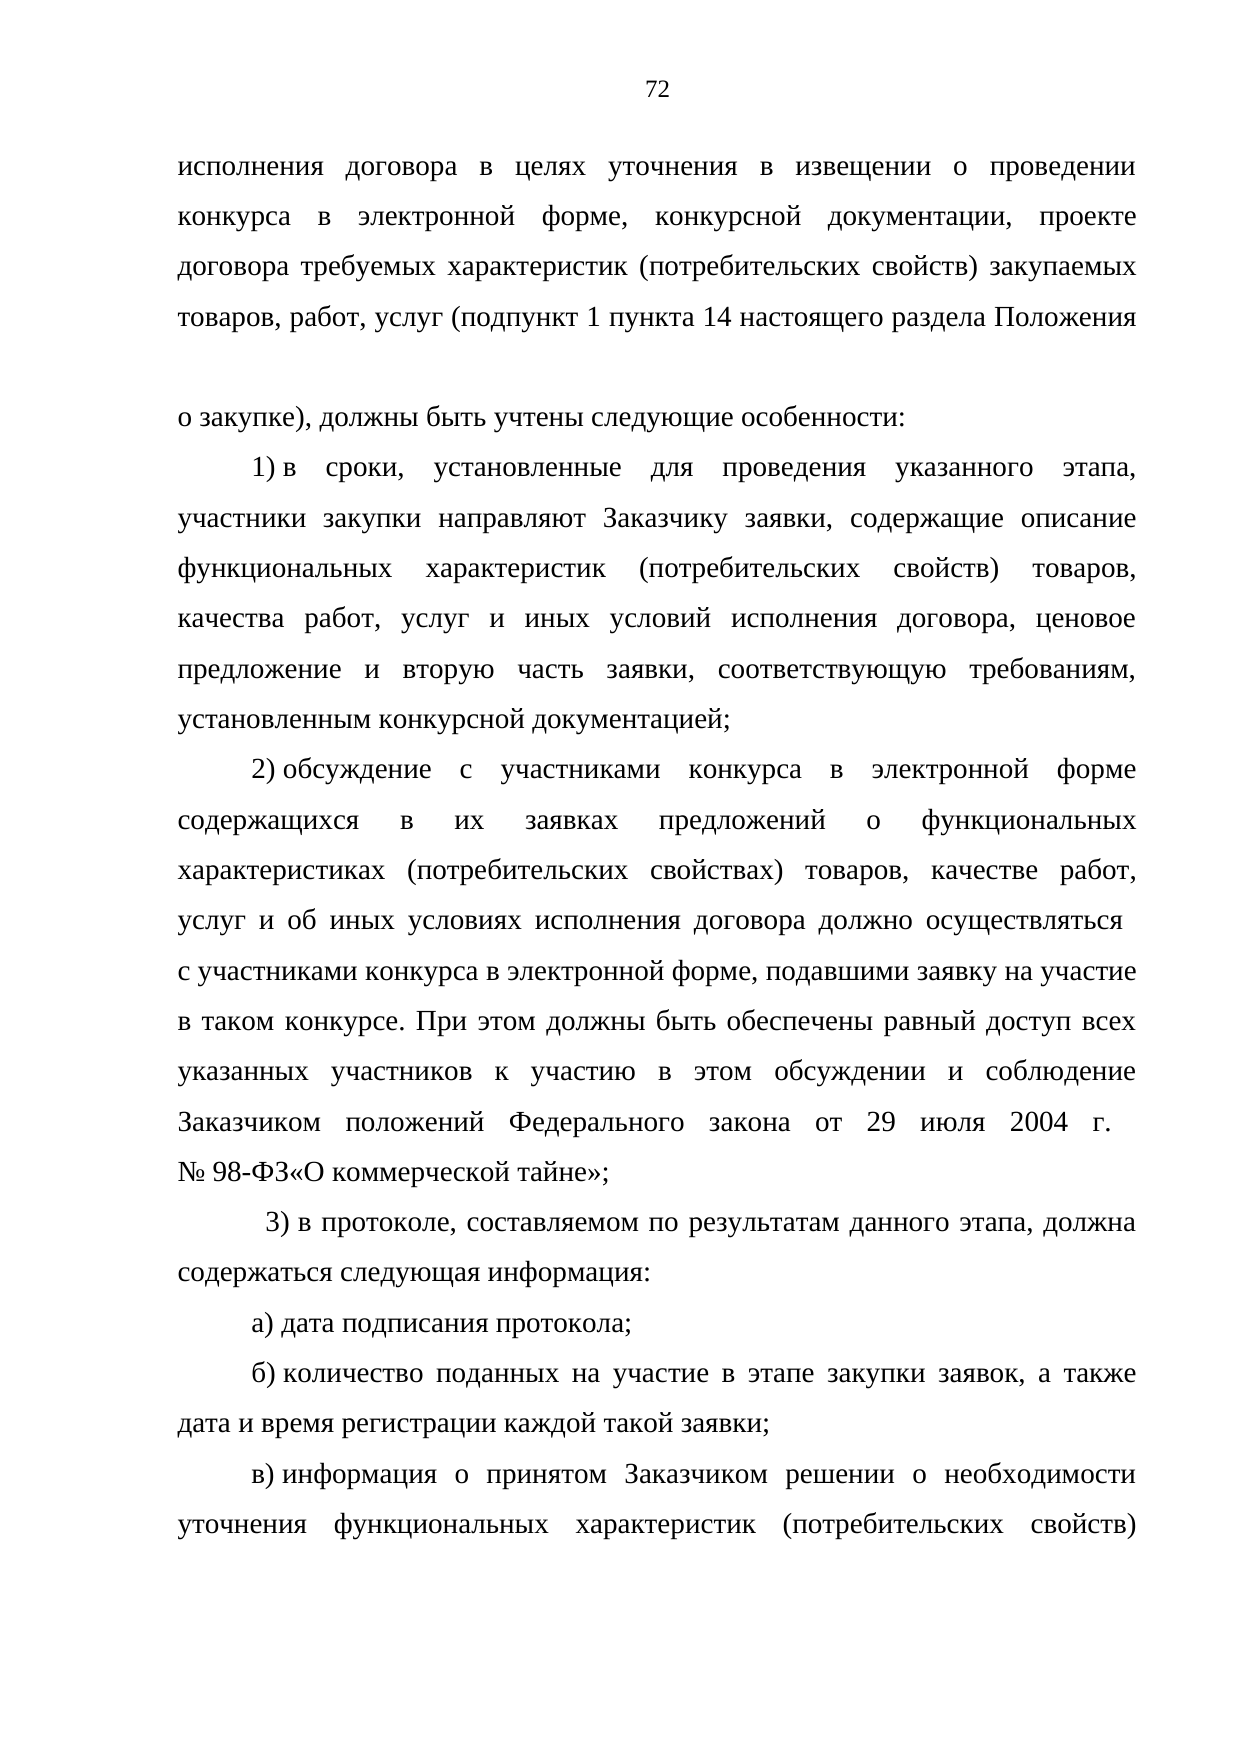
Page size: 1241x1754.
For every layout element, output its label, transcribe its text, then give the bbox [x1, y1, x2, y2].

text а) дата подписания протокола; [177, 1305, 1137, 1338]
text 3) в протоколе, составляемом по результатам данного этапа, должна содержаться следующая информация: [177, 1204, 1137, 1288]
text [177, 1456, 1137, 1540]
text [177, 148, 1137, 433]
text 2) обсуждение с участниками конкурса в электронной форме содержащихся в их заявках предложений о функциональных характеристиках (потребительских свойствах) товаров, качестве работ, услуг и об иных условиях исполнения договора должно осуществляться с участниками конкурса в электронной форме, подавшими заявку на участие в таком конкурсе. При этом должны быть обеспечены равный доступ всех указанных участников к участию в этом обсуждении и соблюдение Заказчиком положений Федерального закона от 29 июля 2004 г. № 98-ФЗ«О коммерческой тайне»; [177, 751, 1137, 1187]
text б) количество поданных на участие в этапе закупки заявок, а также дата и время регистрации каждой такой заявки; [177, 1355, 1137, 1439]
text 1) в сроки, установленные для проведения указанного этапа, участники закупки направляют Заказчику заявки, содержащие описание функциональных характеристик (потребительских свойств) товаров, качества работ, услуг и иных условий исполнения договора, ценовое предложение и вторую часть заявки, соответствующую требованиям, установленным конкурсной документацией; [177, 449, 1137, 735]
